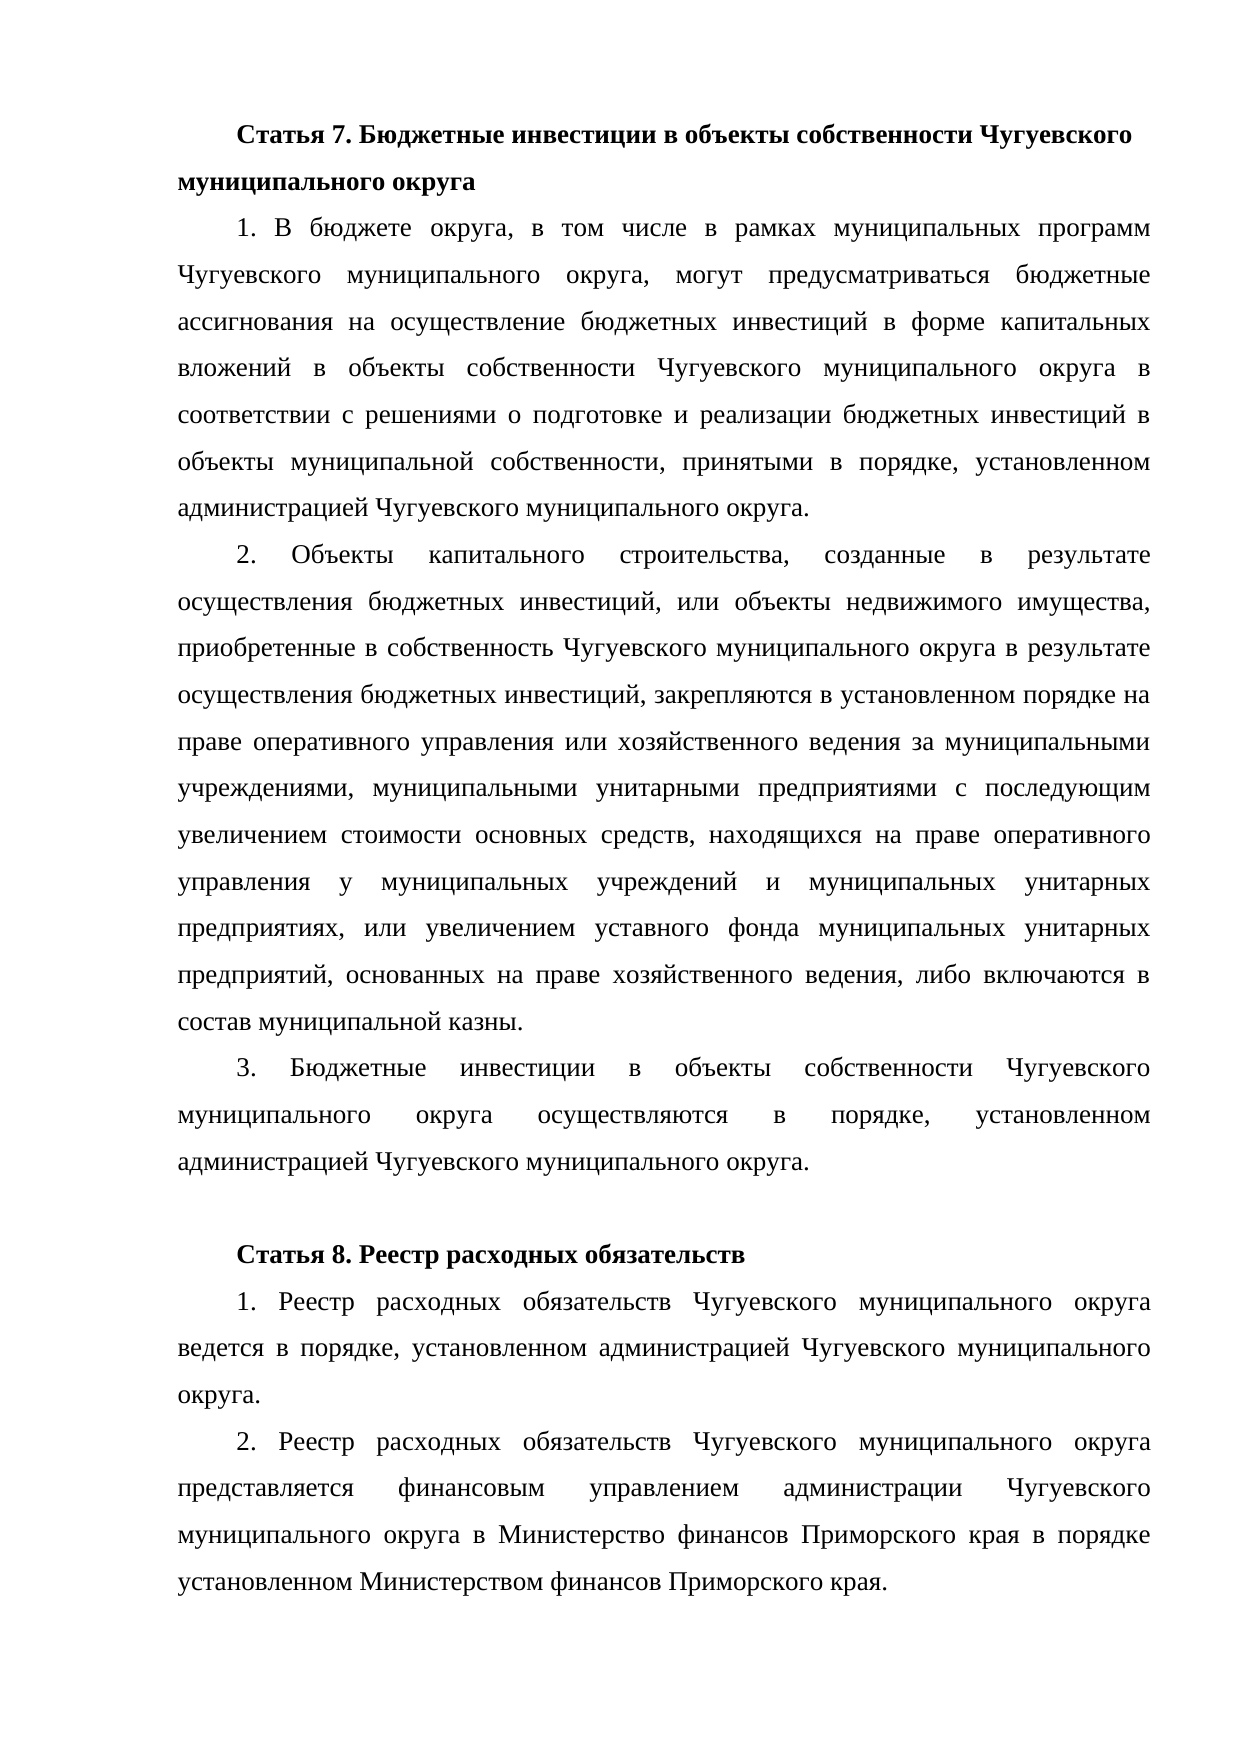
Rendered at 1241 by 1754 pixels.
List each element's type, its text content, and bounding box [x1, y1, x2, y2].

text Статья 8. Реестр расходных обязательств [177, 1238, 1152, 1269]
text 1. В бюджете округа, в том числе в рамках муниципальных программ Чугуевского муниципального округа, могут предусматриваться бюджетные ассигнования на осуществление бюджетных инвестиций в форме капитальных вложений в объекты собственности Чугуевского муниципального округа в соответствии с решениями о подготовке и реализации бюджетных инвестиций в объекты муниципальной собственности, принятыми в порядке, установленном администрацией Чугуевского муниципального округа. [177, 211, 1152, 523]
text Статья 7. Бюджетные инвестиции в объекты собственности Чугуевского муниципального округа [177, 118, 1152, 196]
text 1. Реестр расходных обязательств Чугуевского муниципального округа ведется в порядке, установленном администрацией Чугуевского муниципального округа. [177, 1285, 1152, 1409]
text 2. Реестр расходных обязательств Чугуевского муниципального округа представляется финансовым управлением администрации Чугуевского муниципального округа в Министерство финансов Приморского края в порядке установленном Министерством финансов Приморского края. [177, 1425, 1152, 1596]
text 3. Бюджетные инвестиции в объекты собственности Чугуевского муниципального округа осуществляются в порядке, установленном администрацией Чугуевского муниципального округа. [177, 1051, 1152, 1176]
text 2. Объекты капитального строительства, созданные в результате осуществления бюджетных инвестиций, или объекты недвижимого имущества, приобретенные в собственность Чугуевского муниципального округа в результате осуществления бюджетных инвестиций, закрепляются в установленном порядке на праве оперативного управления или хозяйственного ведения за муниципальными учреждениями, муниципальными унитарными предприятиями с последующим увеличением стоимости основных средств, находящихся на праве оперативного управления у муниципальных учреждений и муниципальных унитарных предприятиях, или увеличением уставного фонда муниципальных унитарных предприятий, основанных на праве хозяйственного ведения, либо включаются в состав муниципальной казны. [177, 538, 1152, 1036]
